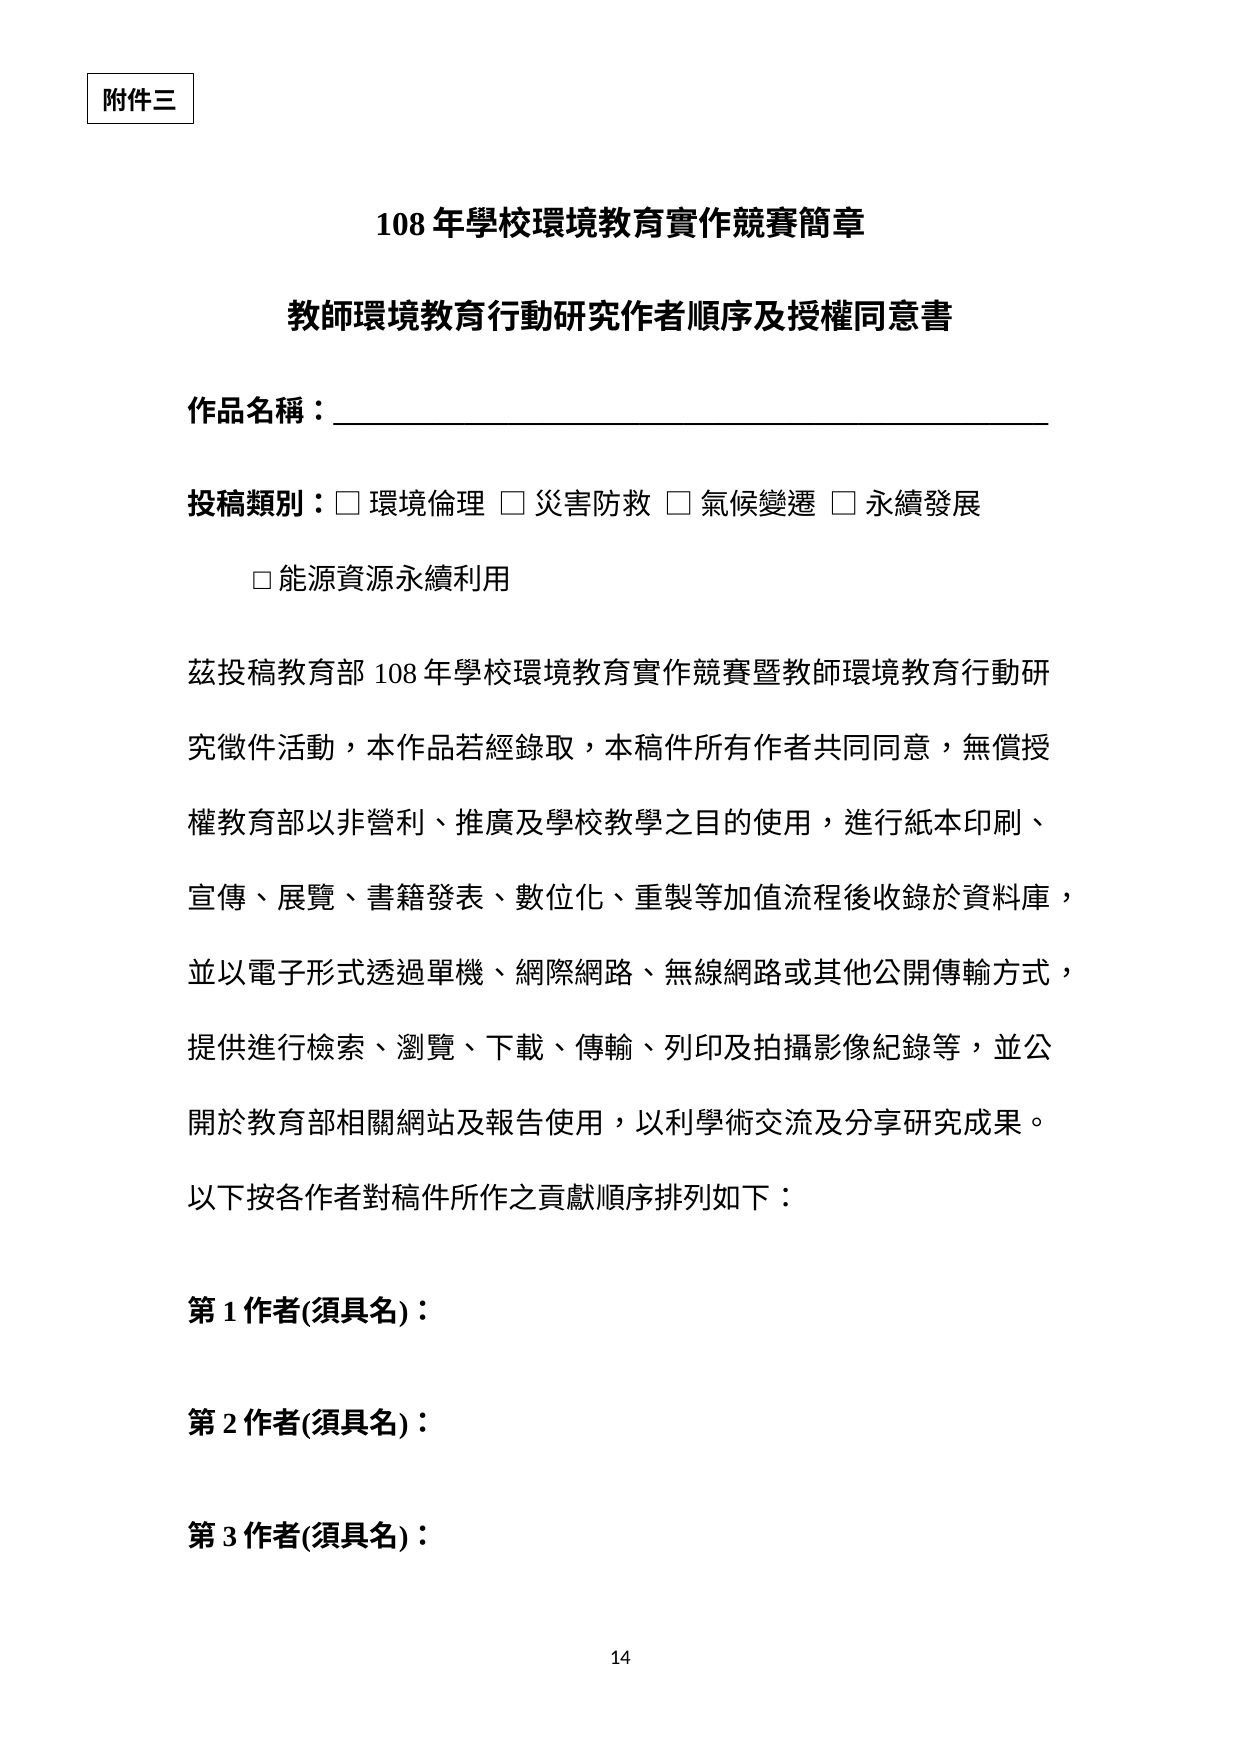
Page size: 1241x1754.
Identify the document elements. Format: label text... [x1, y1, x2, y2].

text □ 能源資源永續利用 [187, 539, 1053, 614]
text 教師環境教育行動研究作者順序及授權同意書 [187, 277, 1053, 352]
text 作品名稱：_________________________________________________ [187, 371, 1053, 446]
text 第3作者(須具名)： [187, 1496, 1053, 1571]
text 108年學校環境教育實作競賽簡章 [187, 183, 1053, 258]
text 第1作者(須具名)： [187, 1271, 1053, 1346]
text 投稿類別：□ 環境倫理 □ 災害防救 □ 氣候變遷 □ 永續發展 [187, 464, 1053, 539]
text 第2作者(須具名)： [187, 1383, 1053, 1458]
text 茲投稿教育部108年學校環境教育實作競賽暨教師環境教育行動研究徵件活動，本作品若經錄取，本稿件所有作者共同同意，無償授權教育部以非營利、推廣及學校教學之目的使用，進行紙本印刷、宣傳、展覽、書籍發表、數位化、重製等加值流程後收錄於資料庫，並以電子形式透過單機、網際網路、無線網路或其他公開傳輸方式，提供進行檢索、瀏覽、下載、傳輸、列印及拍攝影像紀錄等，並公開於教育部相關網站及報告使用，以利學術交流及分享研究成果。以下按各作者對稿件所作之貢獻順序排列如下： [187, 633, 1053, 1233]
